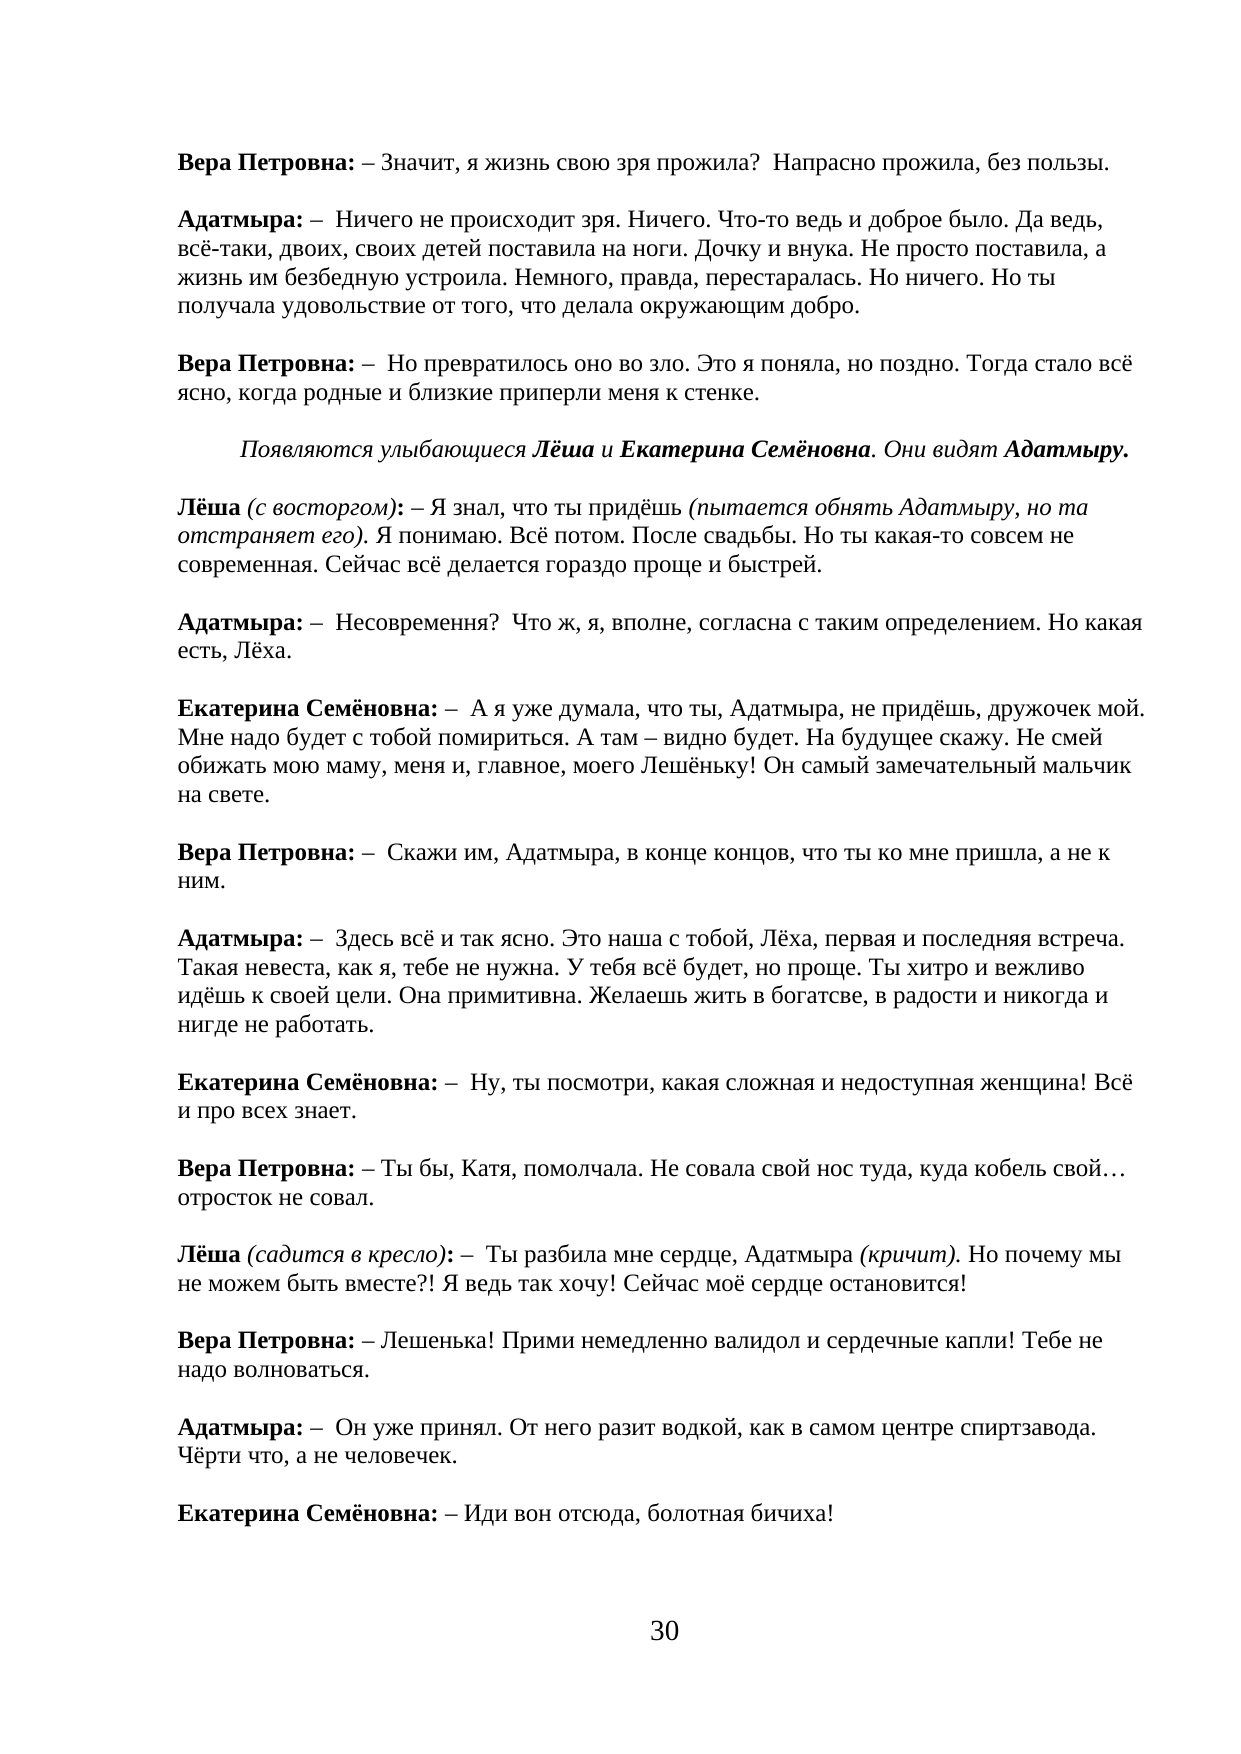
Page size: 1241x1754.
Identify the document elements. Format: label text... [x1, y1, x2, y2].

text Адатмыра: – Он уже принял. От него разит водкой, как в самом центре спиртзавода. Чёрти что, а не человечек. [177, 1412, 1152, 1469]
text Екатерина Семёновна: – А я уже думала, что ты, Адатмыра, не придёшь, дружочек мой. Мне надо будет с тобой помириться. А там – видно будет. На будущее скажу. Не смей обижать мою маму, меня и, главное, моего Лешёньку! Он самый замечательный мальчик на свете. [177, 693, 1152, 808]
text Екатерина Семёновна: – Ну, ты посмотри, какая сложная и недоступная женщина! Всё и про всех знает. [177, 1067, 1152, 1124]
text Вера Петровна: – Ты бы, Катя, помолчала. Не совала свой нос туда, куда кобель свой… отросток не совал. [177, 1153, 1152, 1211]
text Лёша (садится в кресло): – Ты разбила мне сердце, Адатмыра (кричит). Но почему мы не можем быть вместе?! Я ведь так хочу! Сейчас моё сердце остановится! [177, 1239, 1152, 1297]
text Адатмыра: – Здесь всё и так ясно. Это наша с тобой, Лёха, первая и последняя встреча. Такая невеста, как я, тебе не нужна. У тебя всё будет, но проще. Ты хитро и вежливо идёшь к своей цели. Она примитивна. Желаешь жить в богатсве, в радости и никогда и нигде не работать. [177, 923, 1152, 1038]
text Вера Петровна: – Скажи им, Адатмыра, в конце концов, что ты ко мне пришла, а не к ним. [177, 837, 1152, 894]
text Екатерина Семёновна: – Иди вон отсюда, болотная бичиха! [177, 1498, 1152, 1527]
text Адатмыра: – Ничего не происходит зря. Ничего. Что-то ведь и доброе было. Да ведь, всё-таки, двоих, своих детей поставила на ноги. Дочку и внука. Не просто поставила, а жизнь им безбедную устроила. Немного, правда, перестаралась. Но ничего. Но ты получала удовольствие от того, что делала окружающим добро. [177, 204, 1152, 319]
text Появляются улыбающиеся Лёша и Екатерина Семёновна. Они видят Адатмыру. [177, 434, 1152, 463]
text Вера Петровна: – Лешенька! Прими немедленно валидол и сердечные капли! Тебе не надо волноваться. [177, 1326, 1152, 1383]
text Адатмыра: – Несовремення? Что ж, я, вполне, согласна с таким определением. Но какая есть, Лёха. [177, 607, 1152, 664]
text Лёша (с восторгом): – Я знал, что ты придёшь (пытается обнять Адатмыру, но та отстраняет его). Я понимаю. Всё потом. После свадьбы. Но ты какая-то совсем не современная. Сейчас всё делается гораздо проще и быстрей. [177, 492, 1152, 578]
text Вера Петровна: – Но превратилось оно во зло. Это я поняла, но поздно. Тогда стало всё ясно, когда родные и близкие приперли меня к стенке. [177, 348, 1152, 406]
text Вера Петровна: – Значит, я жизнь свою зря прожила? Напрасно прожила, без пользы. [177, 147, 1152, 176]
